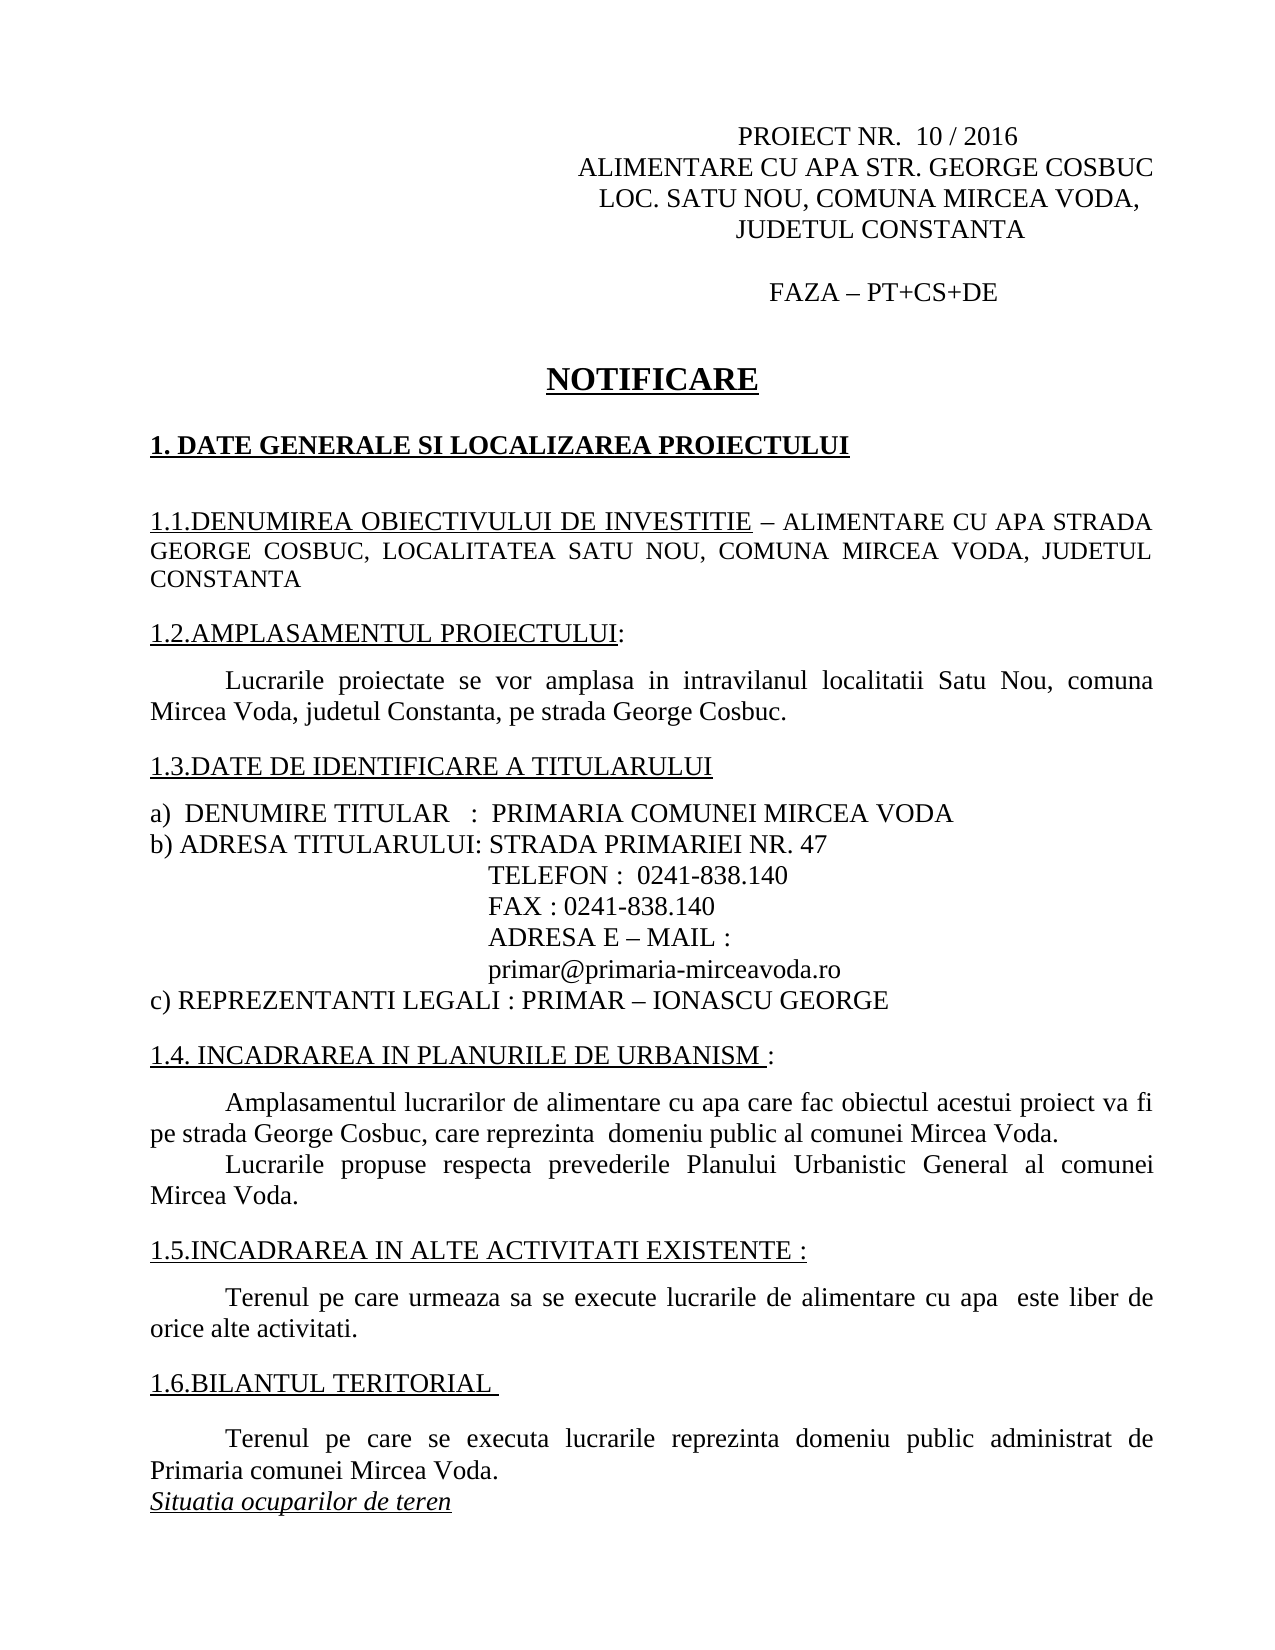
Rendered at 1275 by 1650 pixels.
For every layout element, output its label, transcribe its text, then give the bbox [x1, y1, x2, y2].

text Amplasamentul lucrarilor de alimentare cu apa care fac obiectul acestui proiect va fi pe strada George Cosbuc, care reprezinta domeniu public al comunei Mircea Voda. [150, 1086, 1155, 1148]
text Lucrarile proiectate se vor amplasa in intravilanul localitatii Satu Nou, comuna Mircea Voda, judetul Constanta, pe strada George Cosbuc. [150, 664, 1155, 726]
text NOTIFICARE [150, 360, 1155, 398]
text 1.3.DATE DE IDENTIFICARE A TITULARULUI [150, 750, 1155, 781]
text FAX : 0241-838.140 [150, 890, 1155, 922]
text Situatia ocuparilor de teren [150, 1485, 1174, 1516]
text c) REPREZENTANTI LEGALI : PRIMAR – IONASCU GEORGE [150, 984, 1155, 1015]
text 1.4. INCADRAREA IN PLANURILE DE URBANISM : [150, 1039, 1155, 1070]
text TELEFON : 0241-838.140 [150, 859, 1155, 890]
text b) ADRESA TITULARULUI: STRADA PRIMARIEI NR. 47 [150, 828, 1155, 859]
text 1.5.INCADRAREA IN ALTE ACTIVITATI EXISTENTE : [150, 1234, 1155, 1266]
text FAZA – PT+CS+DE [150, 276, 1155, 307]
text ALIMENTARE CU APA STR. GEORGE COSBUC [150, 151, 1155, 182]
text JUDETUL [150, 213, 1155, 244]
text Lucrarile propuse respecta prevederile Planului Urbanistic General al comunei Mircea Voda. [150, 1148, 1155, 1210]
text a) DENUMIRE TITULAR : PRIMARIA COMUNEI MIRCEA VODA [150, 797, 1155, 828]
text ADRESA E – MAIL : [150, 922, 1155, 953]
text 1. DATE GENERALE SI LOCALIZAREA PROIECTULUI [150, 429, 1155, 460]
text PROIECT NR. 10 / 2016 [150, 120, 1155, 151]
text 1.6.BILANTUL TERITORIAL [150, 1367, 1155, 1398]
text Terenul pe care urmeaza sa se execute lucrarile de alimentare cu apa este liber de orice alte activitati. [150, 1281, 1155, 1343]
text LOC. SATU NOU, COMUNA MIRCEA VODA, [150, 182, 1155, 213]
text primar@primaria-mirceavoda.ro [150, 953, 1155, 984]
text Terenul pe care se executa lucrarile reprezinta domeniu public administrat de Primaria comunei Mircea Voda. [150, 1423, 1155, 1485]
text 1.1.DENUMIREA OBIECTIVULUI DE INVESTITIE – ALIMENTARE CU APA STRADA GEORGE COSBUC, LOCALITATEA SATU NOU, COMUNA MIRCEA VODA, JUDETUL CONSTANTA [150, 504, 1153, 593]
text 1.2.AMPLASAMENTUL PROIECTULUI: [150, 617, 1155, 648]
